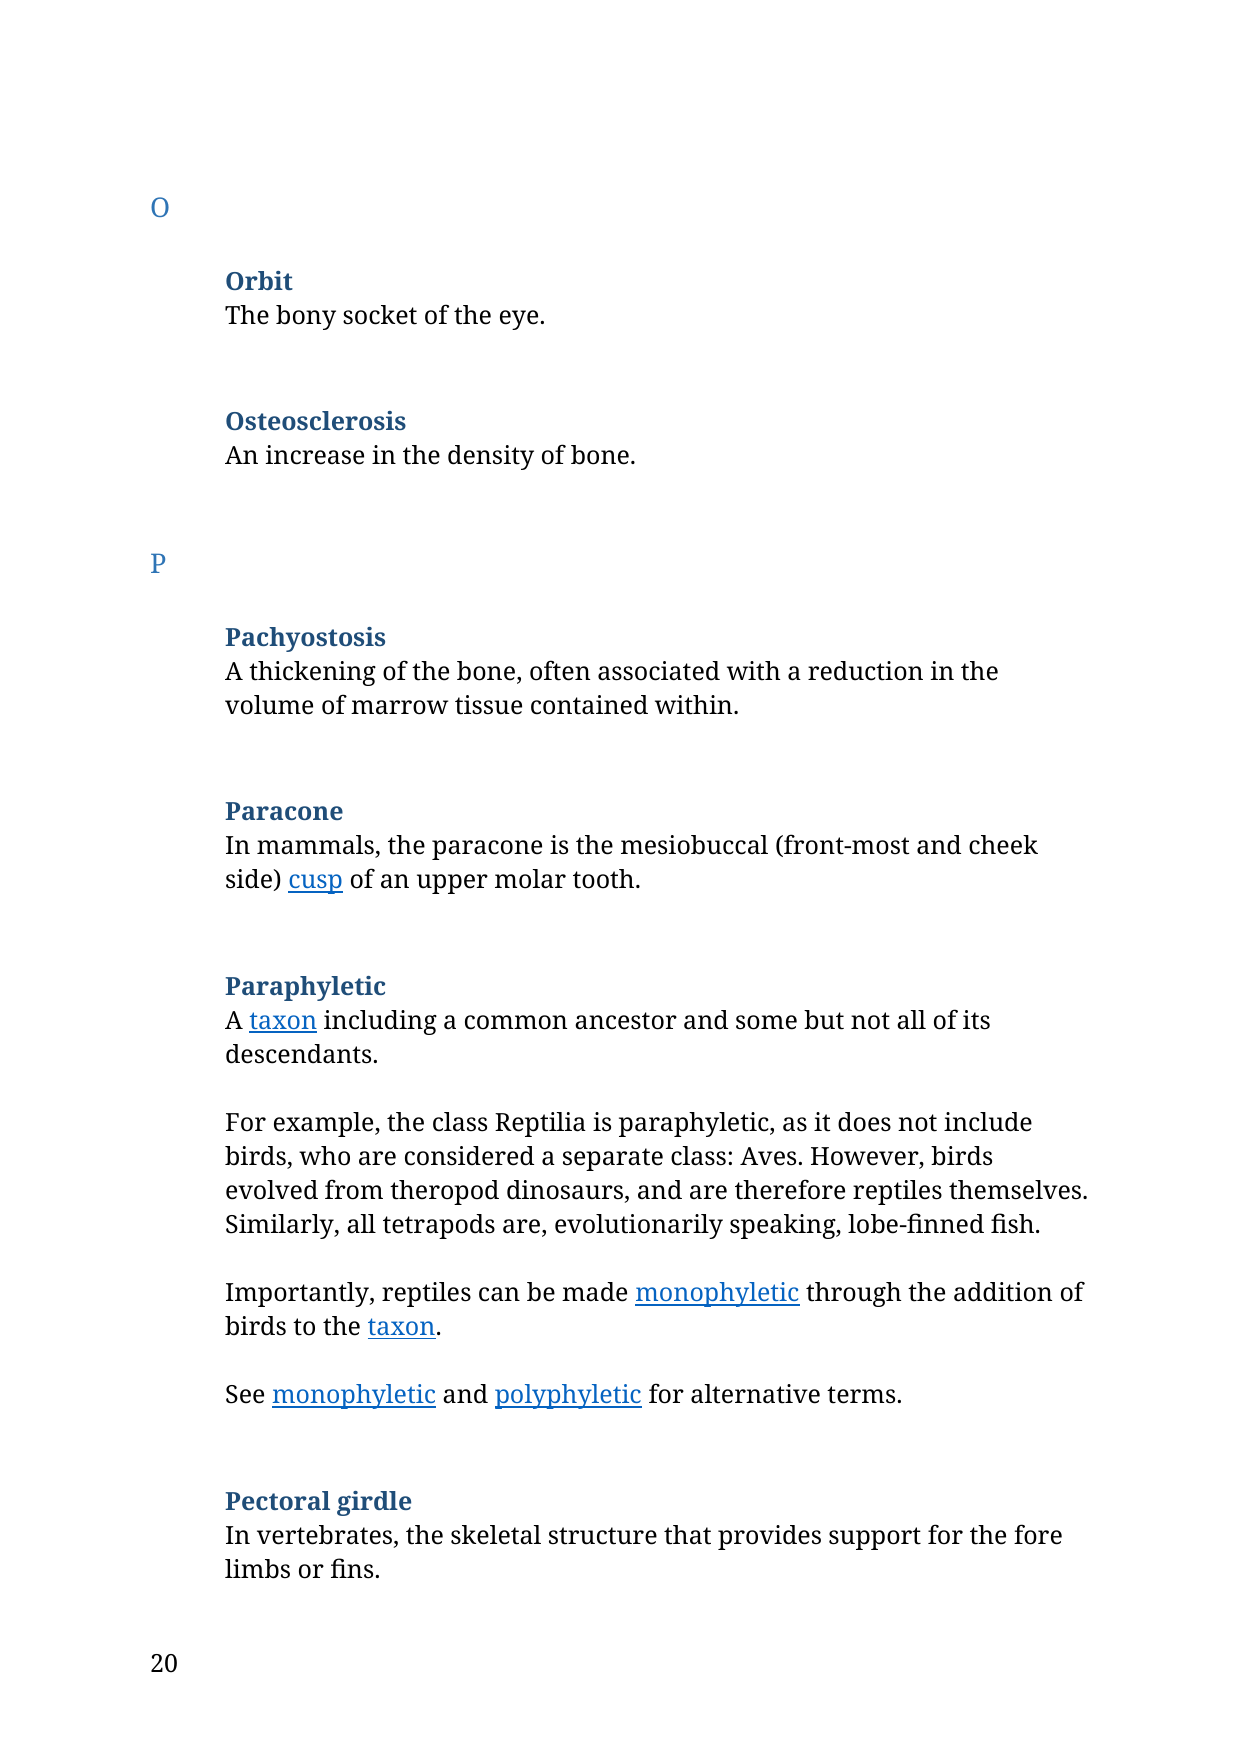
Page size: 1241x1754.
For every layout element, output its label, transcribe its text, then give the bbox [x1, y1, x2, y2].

text The bony socket of the eye. [225, 297, 1090, 331]
subtitle P [150, 544, 1090, 581]
text In mammals, the paracone is the mesiobuccal (front-most and cheek side) cusp of an upper molar tooth. [225, 828, 1090, 896]
subtitle Pectoral girdle [150, 1483, 1090, 1517]
subtitle Paraphyletic [150, 968, 1090, 1002]
subtitle Osteosclerosis [150, 404, 1090, 438]
subtitle Paracone [150, 794, 1090, 828]
text A taxon including a common ancestor and some but not all of its descendants. For example, the class Reptilia is paraphyletic, as it does not include birds, who are considered a separate class: Aves. However, birds evolved from theropod dinosaurs, and are therefore reptiles themselves. Similarly, all tetrapods are, evolutionarily speaking, lobe-finned fish. Importantly, reptiles can be made monophyletic through the addition of birds to the taxon. See monophyletic and polyphyletic for alternative terms. [225, 1002, 1090, 1411]
text A thickening of the bone, often associated with a reduction in the volume of marrow tissue contained within. [225, 653, 1090, 721]
subtitle Pachyostosis [150, 619, 1090, 653]
text In vertebrates, the skeletal structure that provides support for the fore limbs or fins. [225, 1517, 1090, 1586]
text An increase in the density of bone. [225, 438, 1090, 472]
subtitle O [150, 188, 1090, 225]
subtitle Orbit [150, 263, 1090, 297]
